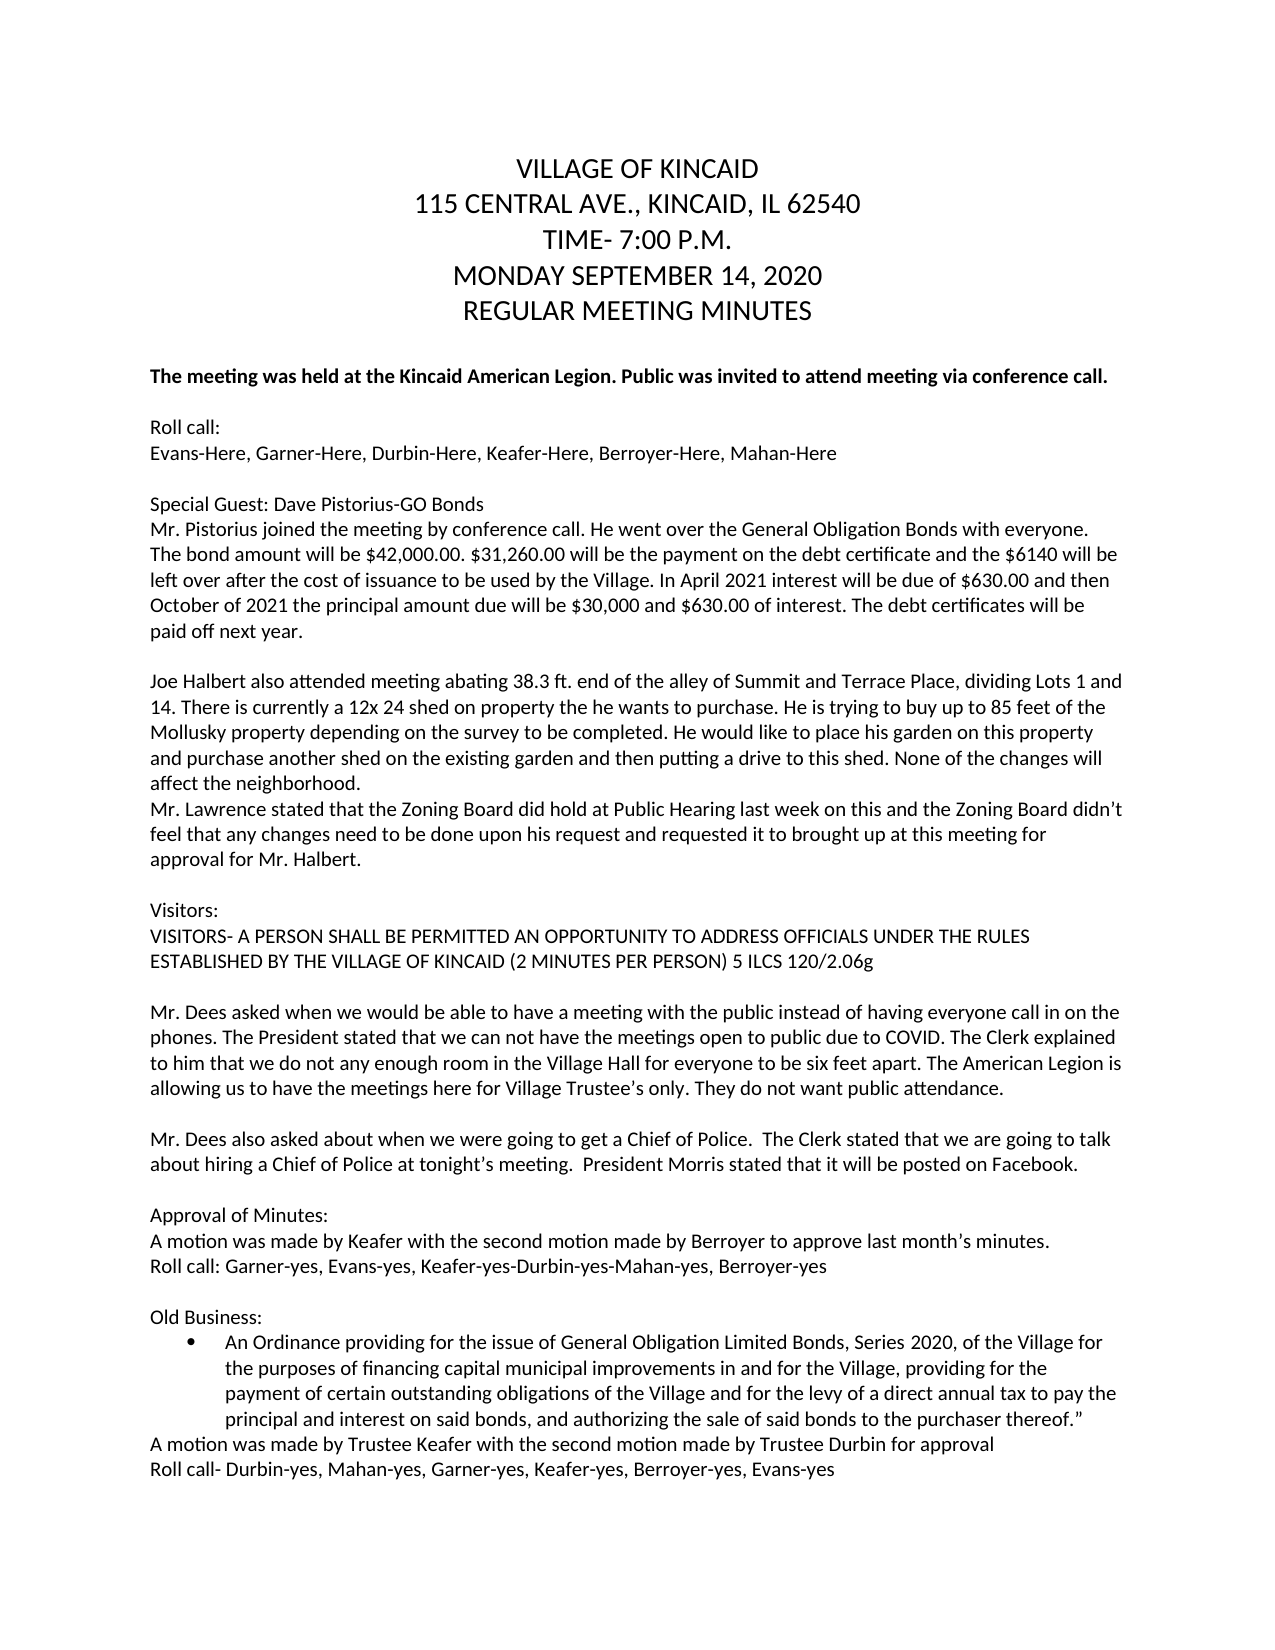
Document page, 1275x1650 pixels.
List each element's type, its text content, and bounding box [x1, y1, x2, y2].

text Mr. Lawrence stated that the Zoning Board did hold at Public Hearing last week on this and the Zoning Board didn’t feel that any changes need to be done upon his request and requested it to brought up at this meeting for approval for Mr. Halbert. [150, 796, 1125, 872]
text Evans-Here, Garner-Here, Durbin-Here, Keafer-Here, Berroyer-Here, Mahan-Here [150, 440, 1125, 465]
list An Ordinance providing for the issue of General Obligation Limited Bonds, Series 2020, of the Village for the purposes of financing capital municipal improvements in and for the Village, providing for the payment of certain outstanding obligations of the Village and for the levy of a direct annual tax to pay the principal and interest on said bonds, and authorizing the sale of said bonds to the purchaser thereof.” [187, 1329, 1125, 1431]
text A motion was made by Trustee Keafer with the second motion made by Trustee Durbin for approval [150, 1431, 1125, 1457]
text MONDAY SEPTEMBER 14, 2020 [150, 257, 1125, 292]
text A motion was made by Keafer with the second motion made by Berroyer to approve last month’s minutes. [150, 1228, 1125, 1253]
text TIME- 7:00 P.M. [150, 221, 1125, 257]
text Old Business: [150, 1304, 1125, 1329]
text Roll call: Garner-yes, Evans-yes, Keafer-yes-Durbin-yes-Mahan-yes, Berroyer-yes [150, 1253, 1125, 1279]
text Visitors: [150, 897, 1125, 923]
text Mr. Dees also asked about when we were going to get a Chief of Police. The Clerk stated that we are going to talk about hiring a Chief of Police at tonight’s meeting. President Morris stated that it will be posted on Facebook. [150, 1126, 1125, 1177]
text VISITORS- A PERSON SHALL BE PERMITTED AN OPPORTUNITY TO ADDRESS OFFICIALS UNDER THE RULES ESTABLISHED BY THE VILLAGE OF KINCAID (2 MINUTES PER PERSON) 5 ILCS 120/2.06g [150, 923, 1125, 974]
text Joe Halbert also attended meeting abating 38.3 ft. end of the alley of Summit and Terrace Place, dividing Lots 1 and 14. There is currently a 12x 24 shed on property the he wants to purchase. He is trying to buy up to 85 feet of the Mollusky property depending on the survey to be completed. He would like to place his garden on this property and purchase another shed on the existing garden and then putting a drive to this shed. None of the changes will affect the neighborhood. [150, 669, 1125, 796]
text Mr. Pistorius joined the meeting by conference call. He went over the General Obligation Bonds with everyone. The bond amount will be $42,000.00. $31,260.00 will be the payment on the debt certificate and the $6140 will be left over after the cost of issuance to be used by the Village. In April 2021 interest will be due of $630.00 and then October of 2021 the principal amount due will be $30,000 and $630.00 of interest. The debt certificates will be paid off next year. [150, 516, 1125, 643]
text Mr. Dees asked when we would be able to have a meeting with the public instead of having everyone call in on the phones. The President stated that we can not have the meetings open to public due to COVID. The Clerk explained to him that we do not any enough room in the Village Hall for everyone to be six feet apart. The American Legion is allowing us to have the meetings here for Village Trustee’s only. They do not want public attendance. [150, 999, 1125, 1101]
text The meeting was held at the Kincaid American Legion. Public was invited to attend meeting via conference call. [150, 364, 1125, 389]
text VILLAGE OF KINCAID [150, 150, 1125, 186]
text Roll call- Durbin-yes, Mahan-yes, Garner-yes, Keafer-yes, Berroyer-yes, Evans-yes [150, 1457, 1125, 1482]
text Approval of Minutes: [150, 1202, 1125, 1228]
text 115 CENTRAL AVE., KINCAID, IL 62540 [150, 186, 1125, 221]
text Roll call: [150, 414, 1125, 440]
text Special Guest: Dave Pistorius-GO Bonds [150, 491, 1125, 516]
text REGULAR MEETING MINUTES [150, 292, 1125, 328]
